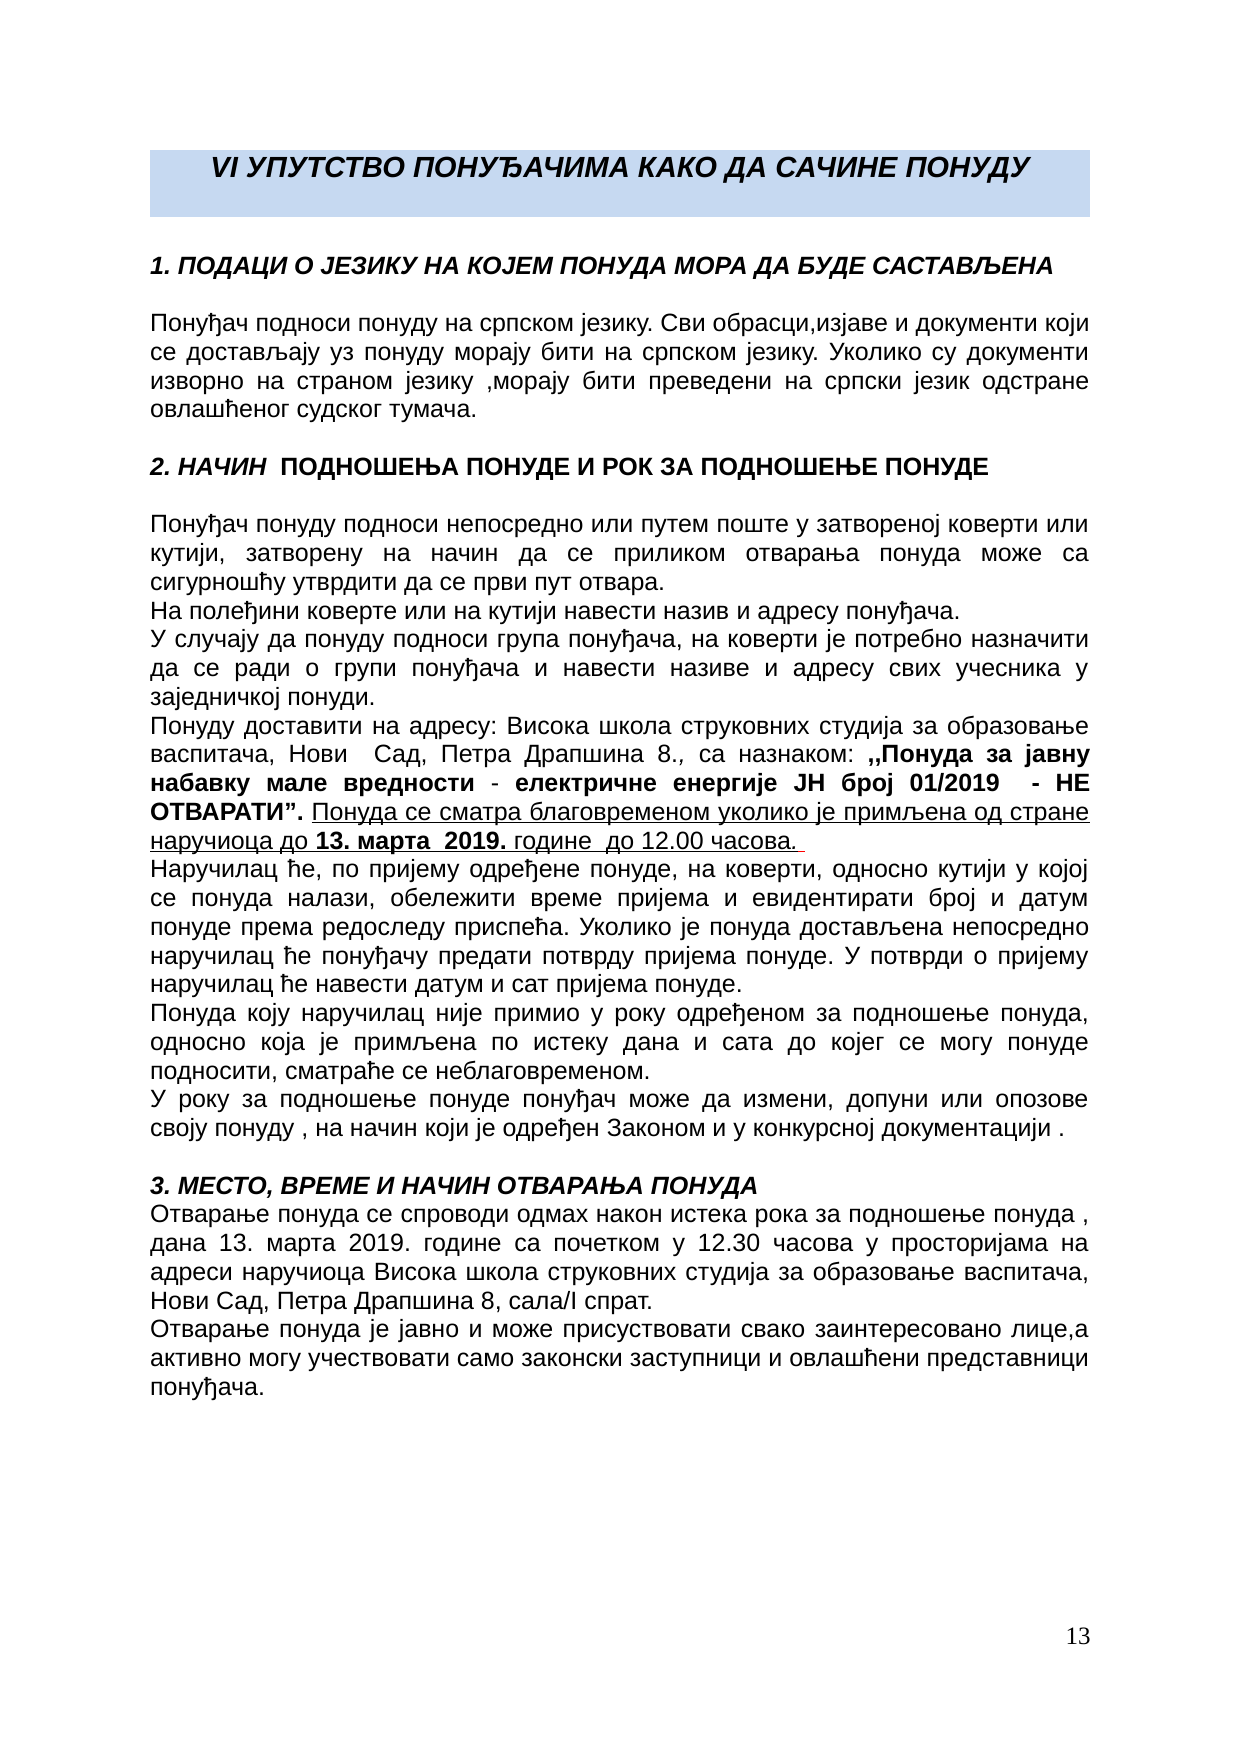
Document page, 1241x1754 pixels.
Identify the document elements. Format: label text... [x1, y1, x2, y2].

text VI УПУТСТВО ПОНУЂАЧИМА КАКО ДА САЧИНЕ ПОНУДУ [150, 150, 1090, 183]
text Наручилац ће, по пријему одређене понуде, на коверти, односно кутији у којој се понуда налази, обележити време пријема и евидентирати број и датум понуде према редоследу приспећа. Уколико је понуда достављена непосредно наручилац ће понуђачу предати потврду пријема понуде. У потврди о пријему наручилац ће навести датум и сат пријема понуде. [150, 854, 1090, 998]
text Отварање понуда је јавно и може присуствовати свако заинтересовано лице,а активно могу учествовати само законски заступници и овлашћени представници понуђача. [150, 1314, 1090, 1401]
text У року за подношење понуде понуђач може да измени, допуни или опозове своју понуду , на начин који је одређен Законом и у конкурсној документацији . [150, 1084, 1090, 1142]
text Отварање понуда се спроводи одмах након истека рока за подношење понуда , дана 13. марта 2019. године са почетком у 12.30 часова у просторијама на адреси наручиоца Висока школа струковних студија за образовање васпитача, Нови Сад, Петра Драпшина 8, сала/I спрат. [150, 1199, 1090, 1314]
text На полеђини коверте или на кутији навести назив и адресу понуђача. [150, 596, 1090, 624]
text Понуђач подноси понуду на српском језику. Сви обрасци,изјаве и документи који се достављају уз понуду морају бити на српском језику. Уколико су документи изворно на страном језику ,морају бити преведени на српски језик одстране овлашћеног судског тумача. [150, 308, 1090, 423]
text 3. МЕСТО, ВРЕМЕ И НАЧИН ОТВАРАЊА ПОНУДА [150, 1171, 1090, 1199]
text Понуђач понуду подноси непосредно или путем поште у затвореној коверти или кутији, затворену на начин да се приликом отварања понуда може са сигурношћу утврдити да се први пут отвара. [150, 509, 1090, 596]
text 2. НАЧИН ПОДНОШЕЊА ПОНУДЕ И РОК ЗА ПОДНОШЕЊЕ ПОНУДЕ [150, 452, 1090, 481]
text У случају да понуду подноси група понуђача, на коверти је потребно назначити да се ради о групи понуђача и навести називе и адресу свих учесника у заједничкој понуди. [150, 624, 1090, 711]
text 1. ПОДАЦИ О ЈЕЗИКУ НА КОЈЕМ ПОНУДА МОРА ДА БУДЕ САСТАВЉЕНА [150, 251, 1090, 279]
text Понуду доставити на адресу: Висока школа струковних студија за образовање васпитача, Нови Сад, Петра Драпшина 8., са назнаком: ,,Понуда за јавну набавку мале вредности - електричне енергије ЈН број 01/2019 - НЕ ОТВАРАТИ”. Понуда се сматра благовременом уколико је примљена од стране наручиоца до 13. марта 2019. године до 12.00 часова. [150, 711, 1090, 854]
text Понуда коју наручилац није примио у року одређеном за подношење понуда, односно која је примљена по истеку дана и сата до којег се могу понуде подносити, сматраће се неблаговременом. [150, 998, 1090, 1084]
